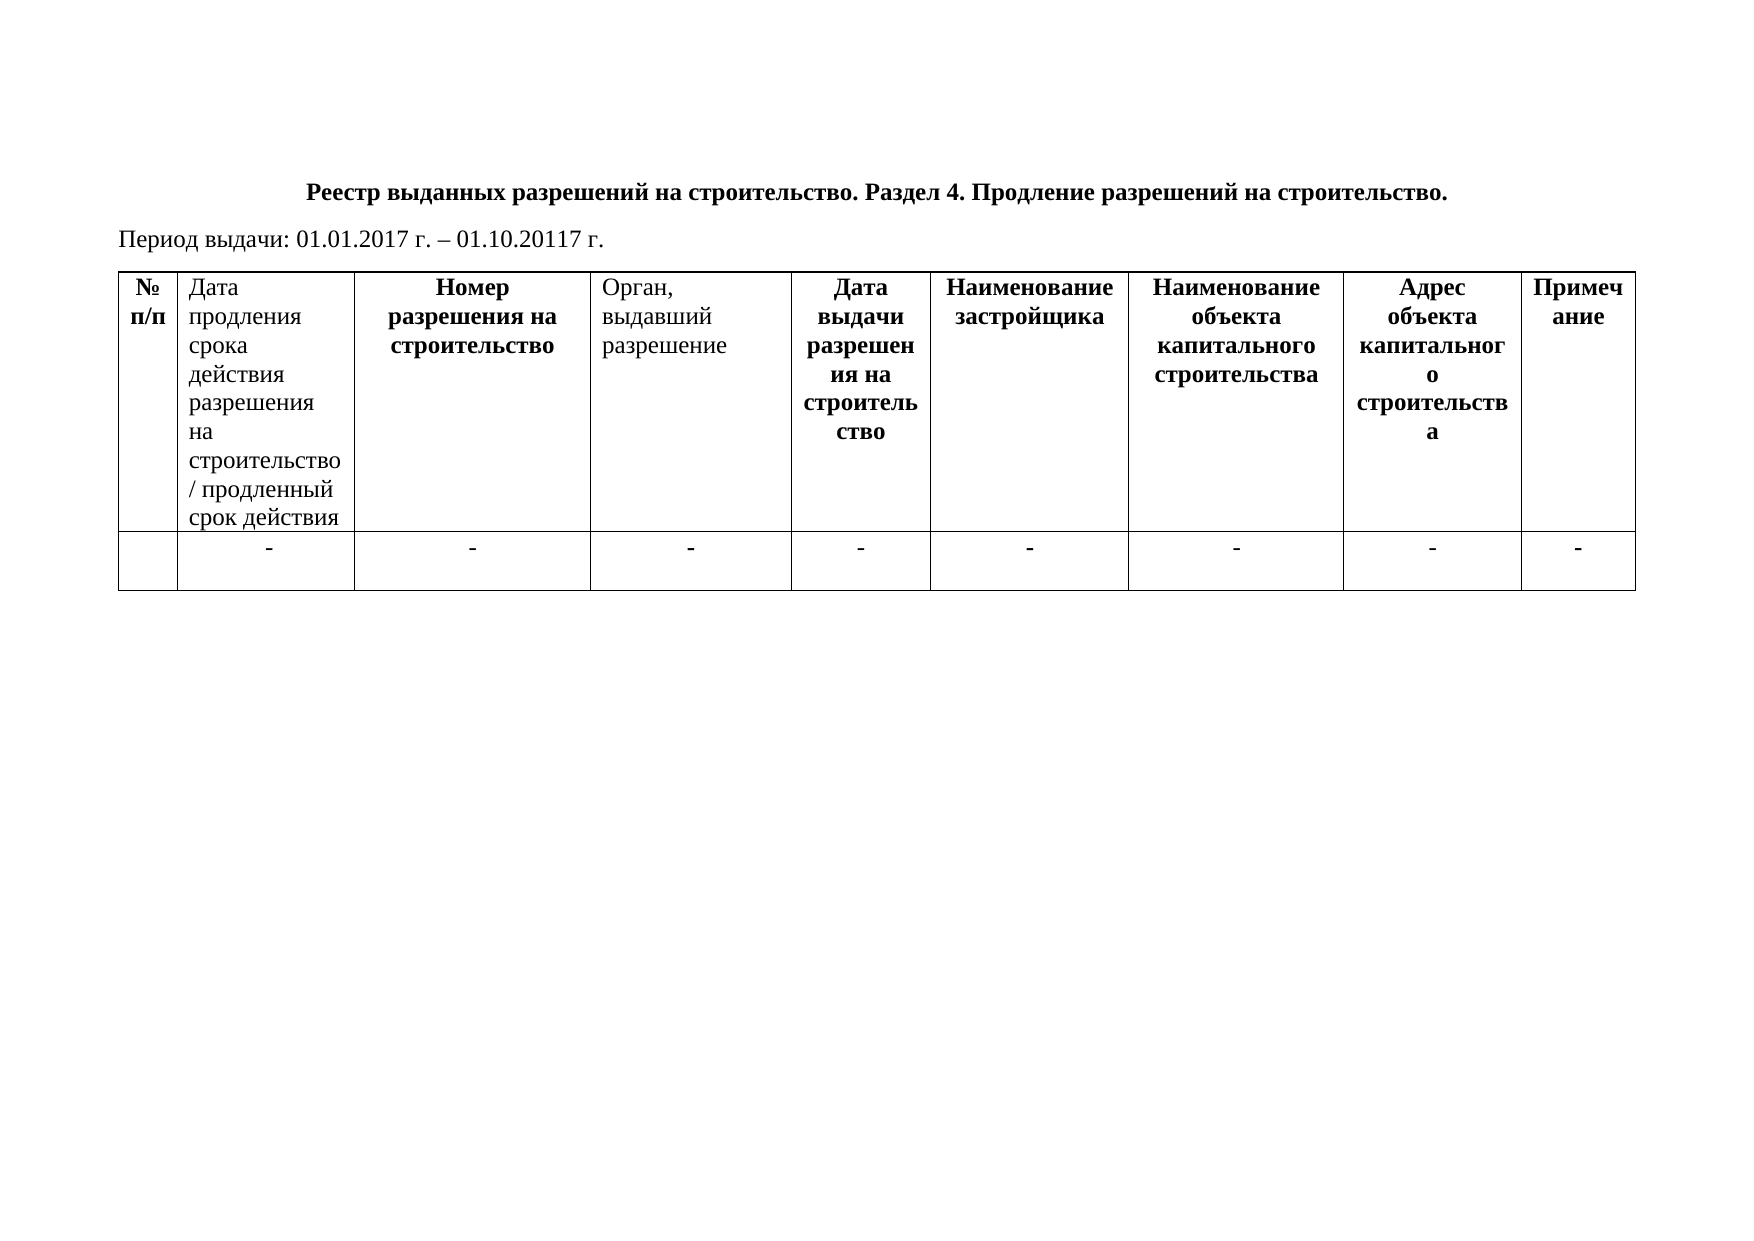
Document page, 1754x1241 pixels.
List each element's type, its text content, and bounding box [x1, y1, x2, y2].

table_header Номер разрешения на строительство [355, 273, 590, 531]
table_header Орган, выдавший разрешение [591, 273, 791, 531]
text Реестр выданных разрешений на строительство. Раздел 4. Продление разрешений на строительство. [118, 177, 1636, 206]
table_cell - [1522, 532, 1635, 590]
table_header Адрес объекта капитального строительства [1344, 273, 1521, 531]
table_header Дата продления срока действия разрешения на строительство/ продленный срок действия [178, 273, 354, 531]
table_cell - [931, 532, 1128, 590]
table_cell - [792, 532, 930, 590]
text Период выдачи: 01.01.2017 г. – 01.10.20117 г. [118, 224, 1636, 253]
table_cell - [178, 532, 354, 590]
table_cell - [1344, 532, 1521, 590]
table_header Дата выдачи разрешения на строительство [792, 273, 930, 531]
table_header Наименование застройщика [931, 273, 1128, 531]
table_cell [119, 532, 177, 590]
table_cell - [1129, 532, 1343, 590]
table_header Примечание [1522, 273, 1635, 531]
table_header № п/п [119, 273, 177, 531]
table_header Наименование объекта капитального строительства [1129, 273, 1343, 531]
table_cell - [355, 532, 590, 590]
table_cell - [591, 532, 791, 590]
